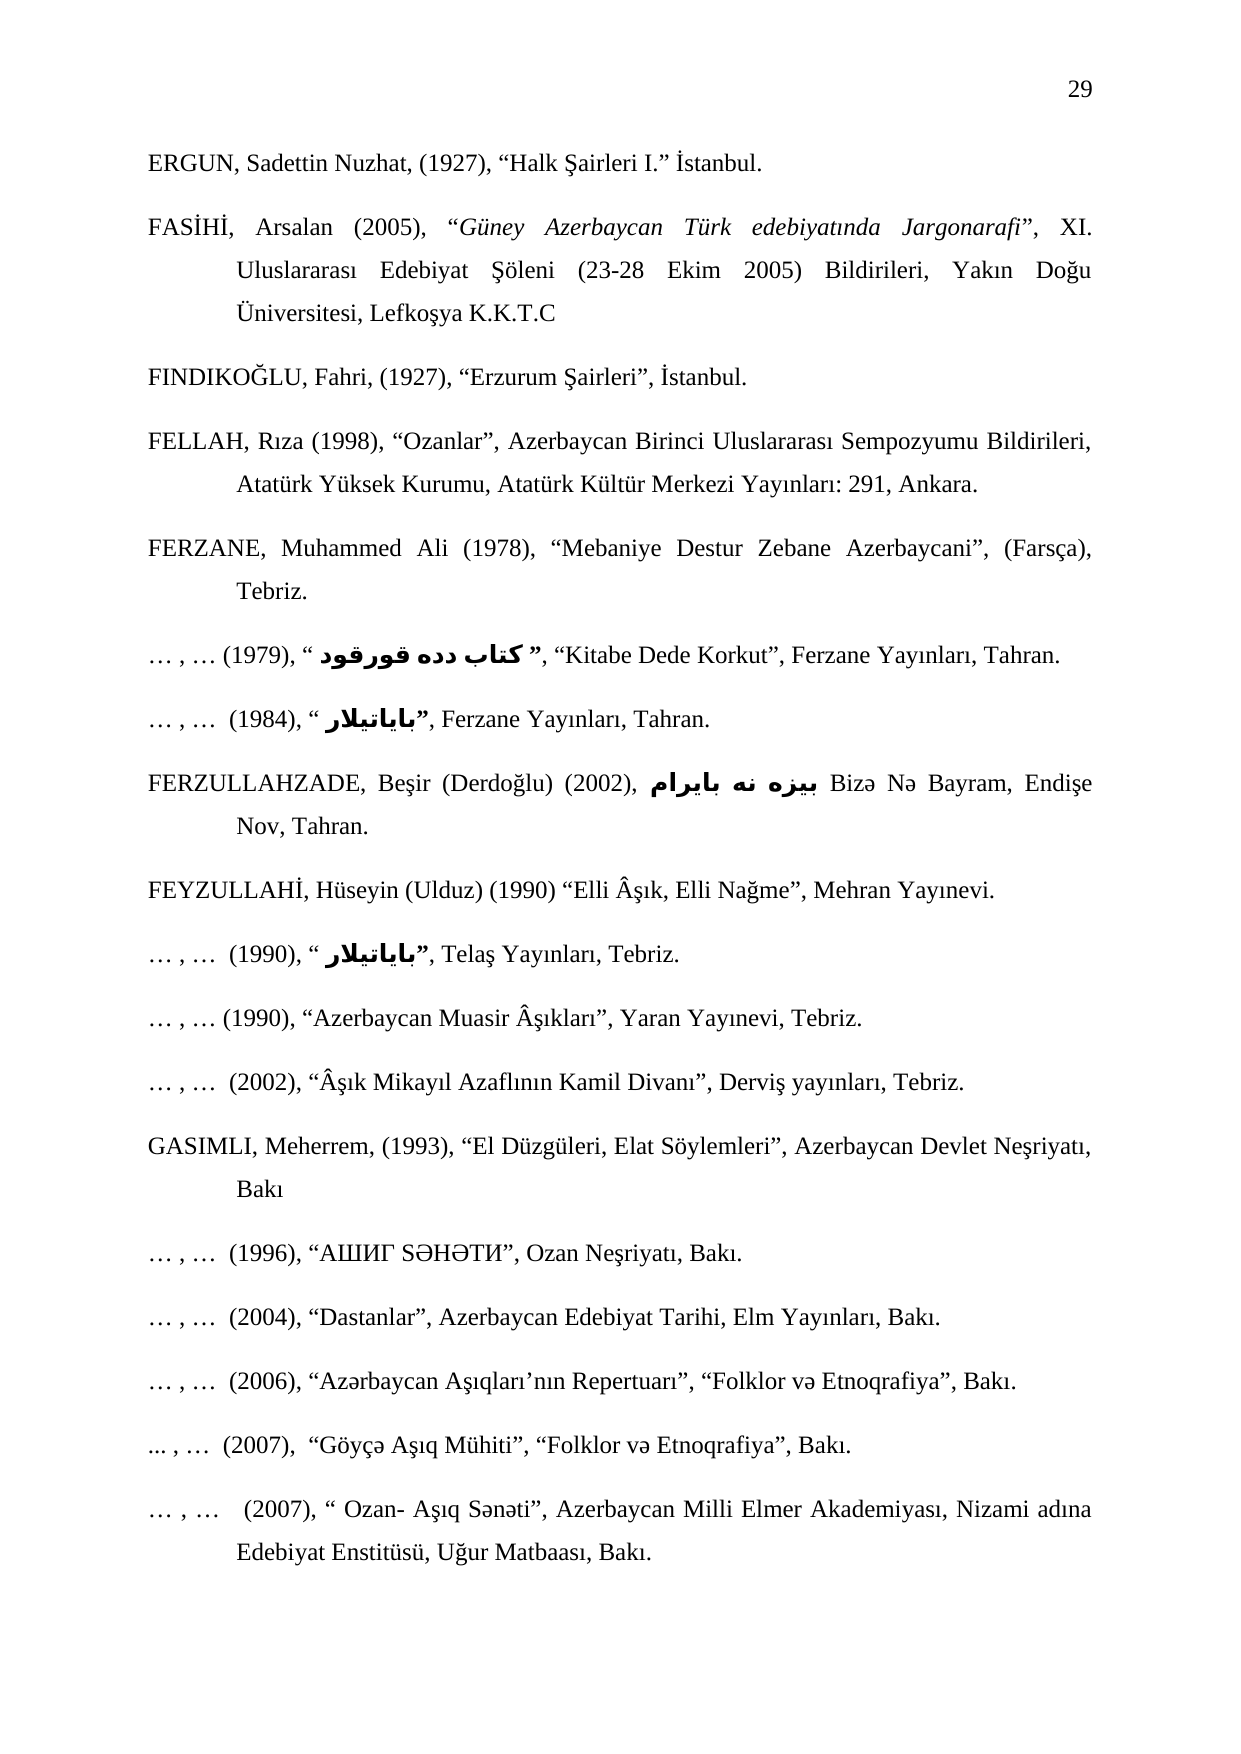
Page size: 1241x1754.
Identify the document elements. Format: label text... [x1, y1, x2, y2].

text … , … (2004), “Dastanlar”, Azerbaycan Edebiyat Tarihi, Elm Yayınları, Bakı. [148, 1302, 1093, 1331]
text FERZANE, Muhammed Ali (1978), “Mebaniye Destur Zebane Azerbaycani”, (Farsça), Tebriz. [148, 533, 1093, 605]
text … , … (1990), “ بایاتیلار”, Telaş Yayınları, Tebriz. [148, 939, 1093, 968]
text … , … (1979), “ کتاب دده قورقود ”, “Kitabe Dede Korkut”, Ferzane Yayınları, Tahran. [148, 640, 1093, 669]
text … , … (1996), “AШИГ SӘНӘТИ”, Ozan Neşriyatı, Bakı. [148, 1238, 1093, 1267]
text … , … (2006), “Azәrbaycan Aşıqları’nın Repertuarı”, “Folklor vә Etnoqrafiya”, Bakı. [148, 1366, 1093, 1394]
text FERZULLAHZADE, Beşir (Derdoğlu) (2002), بیزه نه بایرام Bizə Nə Bayram, Endişe Nov, Tahran. [148, 768, 1093, 840]
text FASİHİ, Arsalan (2005), “Güney Azerbaycan Türk edebiyatında Jargonarafi”, XI. Uluslararası Edebiyat Şöleni (23-28 Ekim 2005) Bildirileri, Yakın Doğu Üniversitesi, Lefkoşya K.K.T.C [148, 212, 1093, 327]
text FINDIKOĞLU, Fahri, (1927), “Erzurum Şairleri”, İstanbul. [148, 362, 1093, 391]
text ... , … (2007), “Göyçә Aşıq Mühiti”, “Folklor vә Etnoqrafiya”, Bakı. [148, 1430, 1093, 1458]
text … , … (2007), “ Ozan- Aşıq Sәnәti”, Azerbaycan Milli Elmer Akademiyası, Nizami adına Edebiyat Enstitüsü, Uğur Matbaası, Bakı. [148, 1494, 1093, 1566]
text … , … (2002), “Âşık Mikayıl Azaflının Kamil Divanı”, Derviş yayınları, Tebriz. [148, 1067, 1093, 1096]
text FELLAH, Rıza (1998), “Ozanlar”, Azerbaycan Birinci Uluslararası Sempozyumu Bildirileri, Atatürk Yüksek Kurumu, Atatürk Kültür Merkezi Yayınları: 291, Ankara. [148, 426, 1093, 498]
text GASIMLI, Meherrem, (1993), “El Düzgüleri, Elat Söylemleri”, Azerbaycan Devlet Neşriyatı, Bakı [148, 1131, 1093, 1203]
text ERGUN, Sadettin Nuzhat, (1927), “Halk Şairleri I.” İstanbul. [148, 148, 1093, 176]
text … , … (1984), “ بایاتیلار”, Ferzane Yayınları, Tahran. [148, 704, 1093, 733]
text FEYZULLAHİ, Hüseyin (Ulduz) (1990) “Elli Âşık, Elli Nağme”, Mehran Yayınevi. [148, 875, 1093, 904]
text … , … (1990), “Azerbaycan Muasir Âşıkları”, Yaran Yayınevi, Tebriz. [148, 1003, 1093, 1032]
